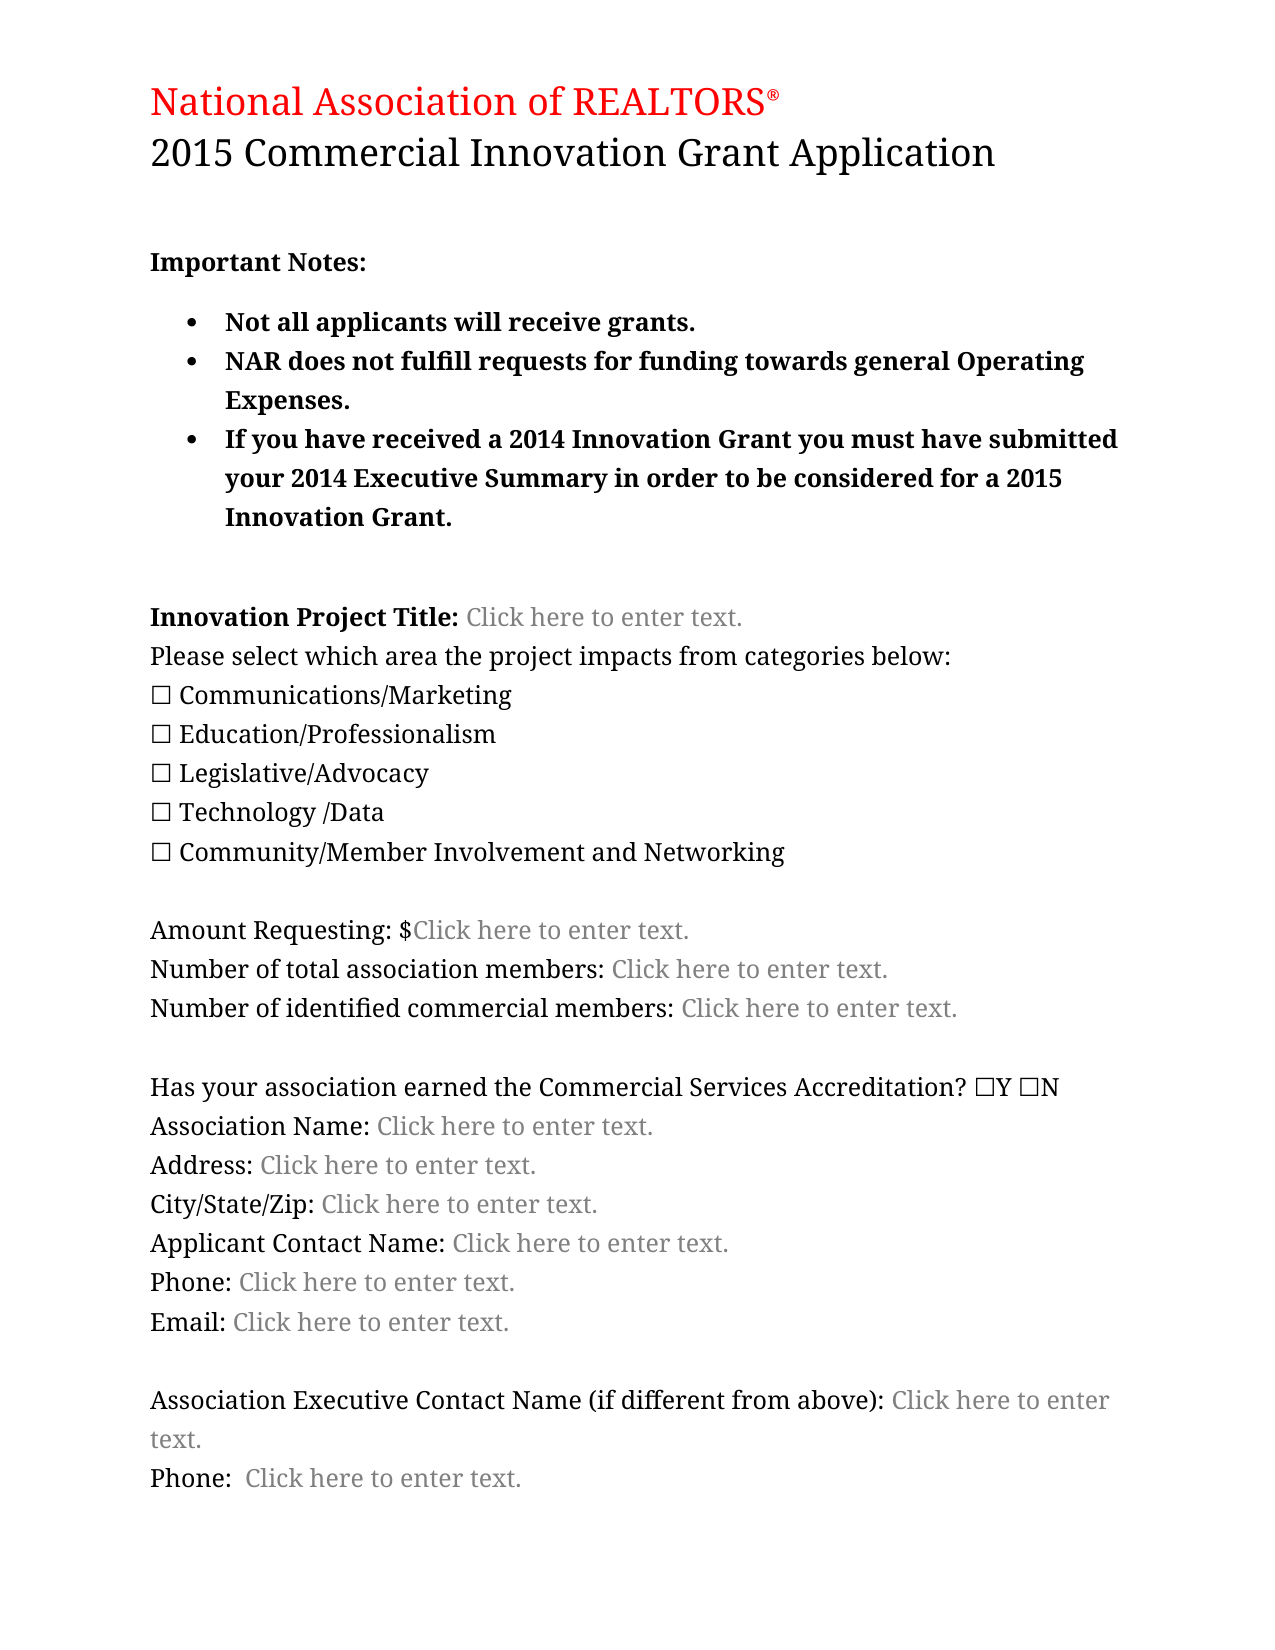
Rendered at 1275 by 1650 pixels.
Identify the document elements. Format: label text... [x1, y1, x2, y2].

list If you have received a 2014 Innovation Grant you must have submitted your 2014 Executive Summary in order to be considered for a 2015 Innovation Grant. [187, 422, 1125, 534]
text Innovation Project Title: [150, 599, 1125, 633]
text Number of identified commercial members: [150, 991, 1125, 1025]
text Association Executive Contact Name (if different from above): [150, 1383, 1125, 1456]
text Legislative/Advocacy [150, 756, 1125, 790]
text Education/Professionalism [150, 717, 1125, 751]
text Important Notes: [150, 244, 1125, 278]
text Has your association earned the Commercial Services Accreditation? Y N [150, 1069, 1125, 1103]
text Amount Requesting: $ [150, 913, 1125, 947]
list Not all applicants will receive grants. [187, 304, 1125, 338]
text Please select which area the project impacts from categories below: [150, 638, 1125, 672]
text Email: [150, 1304, 1125, 1338]
text Phone: [150, 1265, 1125, 1299]
text Phone: [150, 1461, 1125, 1495]
text Association Name: [150, 1108, 1125, 1142]
text Communications/Marketing [150, 678, 1125, 712]
text Community/Member Involvement and Networking [150, 834, 1125, 868]
text City/State/Zip: [150, 1187, 1125, 1221]
text Technology /Data [150, 795, 1125, 829]
list NAR does not fulfill requests for funding towards general Operating Expenses. [187, 343, 1125, 417]
text Address: [150, 1148, 1125, 1182]
text Number of total association members: [150, 952, 1125, 986]
text Applicant Contact Name: [150, 1226, 1125, 1260]
